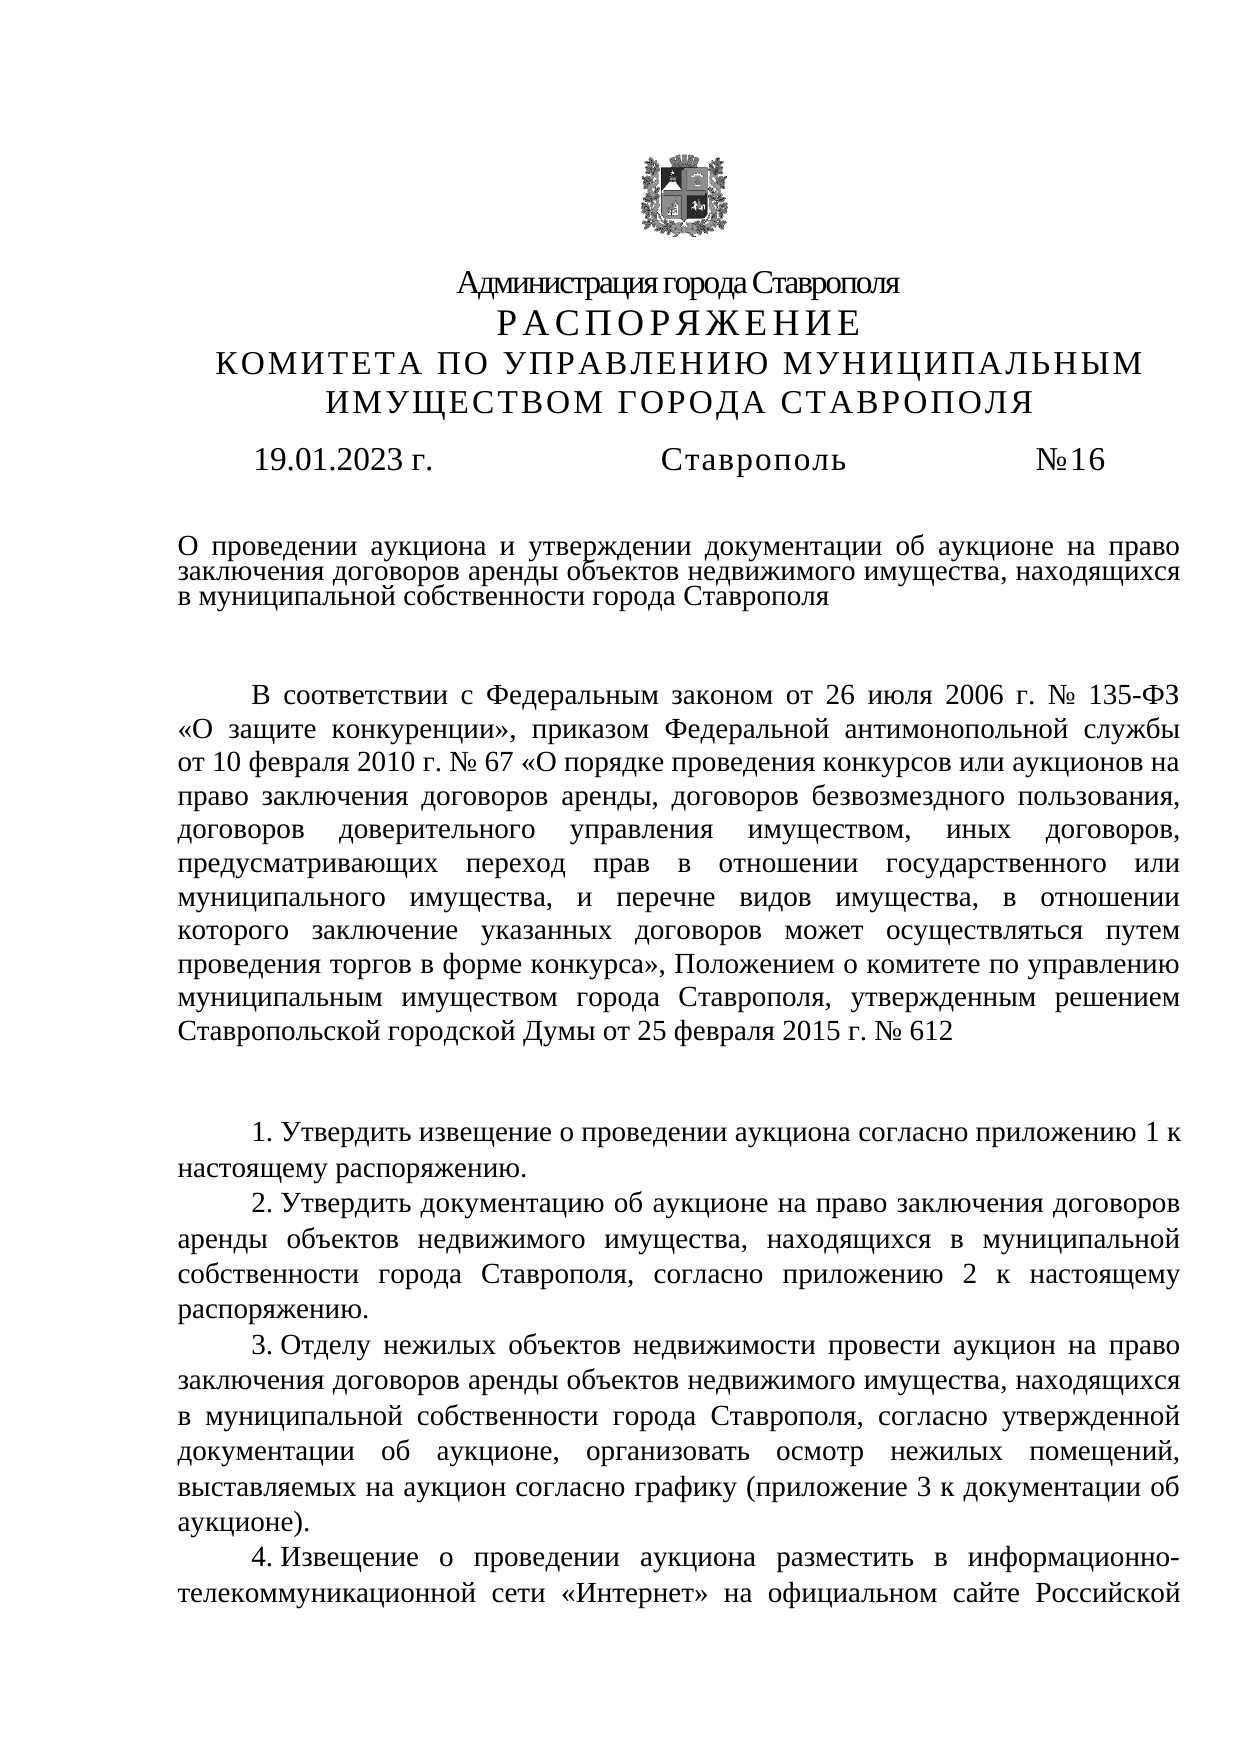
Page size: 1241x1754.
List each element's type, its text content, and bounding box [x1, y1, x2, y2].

text КОМИТЕТА ПО УПРАВЛЕНИЮ МУНИЦИПАЛЬНЫМ ИМУЩЕСТВОМ ГОРОДА СТАВРОПОЛЯ [177, 344, 1181, 420]
text Администрация города Ставрополя [177, 262, 1181, 301]
text О проведении аукциона и утверждении документации об аукционе на право заключения договоров аренды объектов недвижимого имущества, находящихся в муниципальной собственности города Ставрополя [177, 535, 1181, 610]
text 19.01.2023 г. Ставрополь №16 [177, 439, 1181, 478]
text 2. Утвердить документацию об аукционе на право заключения договоров аренды объектов недвижимого имущества, находящихся в муниципальной собственности города Ставрополя, согласно приложению 2 к настоящему распоряжению. [177, 1184, 1181, 1326]
text 3. Отделу нежилых объектов недвижимости провести аукцион на право заключения договоров аренды объектов недвижимого имущества, находящихся в муниципальной собственности города Ставрополя, согласно утвержденной документации об аукционе, организовать осмотр нежилых помещений, выставляемых на аукцион согласно графику (приложение 3 к документации об аукционе). [177, 1326, 1181, 1538]
picture [639, 148, 736, 243]
text Р А С П О Р Я Ж Е Н И Е [177, 301, 1181, 344]
text 1. Утвердить извещение о проведении аукциона согласно приложению 1 к настоящему распоряжению. [177, 1113, 1181, 1184]
text В соответствии с Федеральным законом от 26 июля 2006 г. № 135-ФЗ «О защите конкуренции», приказом Федеральной антимонопольной службы от 10 февраля 2010 г. № 67 «О порядке проведения конкурсов или аукционов на право заключения договоров аренды, договоров безвозмездного пользования, договоров доверительного управления имуществом, иных договоров, предусматривающих переход прав в отношении государственного или муниципального имущества, и перечне видов имущества, в отношении которого заключение указанных договоров может осуществляться путем проведения торгов в форме конкурса», Положением о комитете по управлению муниципальным имуществом города Ставрополя, утвержденным решением Ставропольской городской Думы от 25 февраля 2015 г. № 612 [177, 677, 1181, 1046]
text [177, 1538, 1181, 1609]
